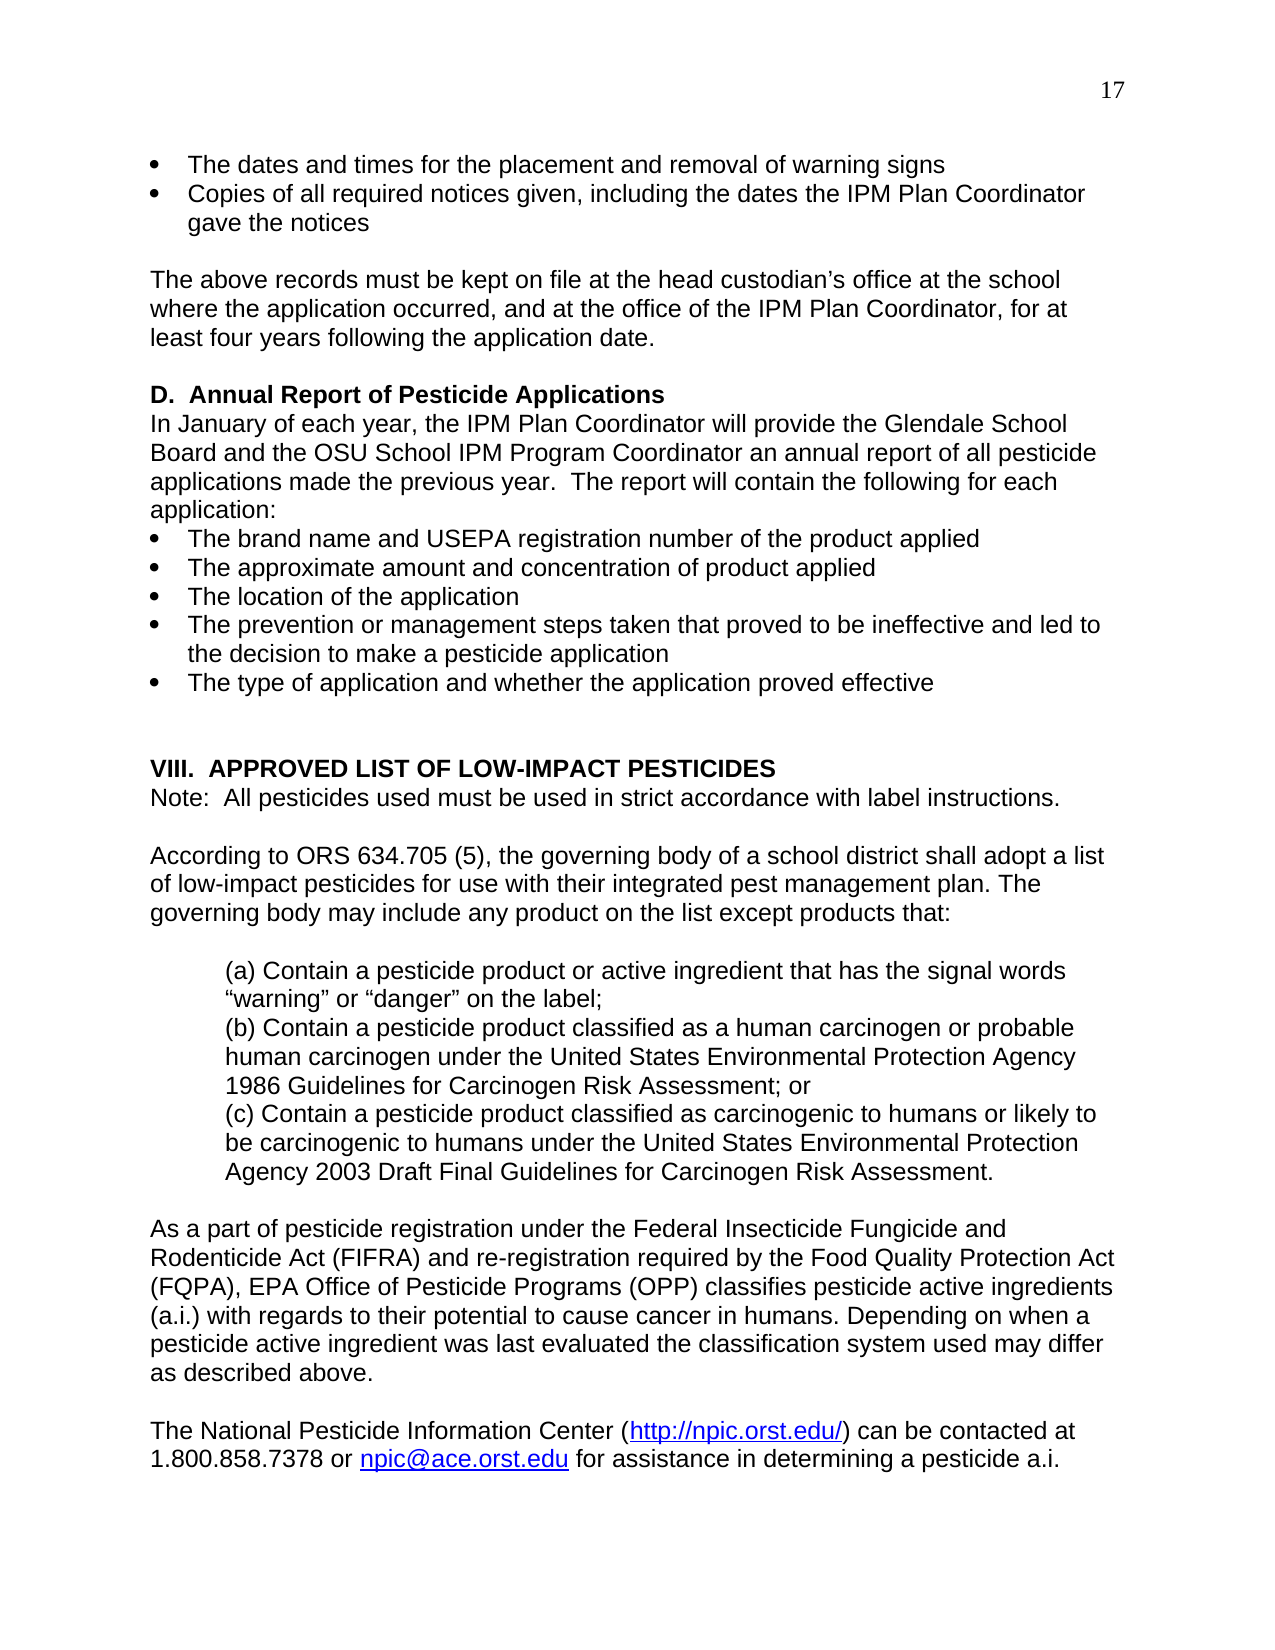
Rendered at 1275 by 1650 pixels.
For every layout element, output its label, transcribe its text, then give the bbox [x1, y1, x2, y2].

list The approximate amount and concentration of product applied [150, 553, 1125, 582]
list The type of application and whether the application proved effective [150, 668, 1125, 697]
list The dates and times for the placement and removal of warning signs [150, 150, 1125, 179]
list Copies of all required notices given, including the dates the IPM Plan Coordinator gave the notices [150, 179, 1125, 236]
list The prevention or management steps taken that proved to be ineffective and led to the decision to make a pesticide application [150, 611, 1125, 668]
text The above records must be kept on file at the head custodian’s office at the school where the application occurred, and at the office of the IPM Plan Coordinator, for at least four years following the application date. [150, 265, 1125, 351]
text In January of each year, the IPM Plan Coordinator will provide the Glendale School Board and the OSU School IPM Program Coordinator an annual report of all pesticide applications made the previous year. The report will contain the following for each application: [150, 409, 1125, 524]
text Note: All pesticides used must be used in strict accordance with label instructions. [150, 783, 1125, 812]
text According to ORS 634.705 (5), the governing body of a school district shall adopt a list of low-impact pesticides for use with their integrated pest management plan. The governing body may include any product on the list except products that: [150, 841, 1125, 927]
list The brand name and USEPA registration number of the product applied [150, 524, 1125, 553]
text (b) Contain a pesticide product classified as a human carcinogen or probable human carcinogen under the United States Environmental Protection Agency 1986 Guidelines for Carcinogen Risk Assessment; or [225, 1013, 1125, 1099]
text As a part of pesticide registration under the Federal Insecticide Fungicide and Rodenticide Act (FIFRA) and re-registration required by the Food Quality Protection Act (FQPA), EPA Office of Pesticide Programs (OPP) classifies pesticide active ingredients (a.i.) with regards to their potential to cause cancer in humans. Depending on when a pesticide active ingredient was last evaluated the classification system used may differ as described above. [150, 1214, 1125, 1387]
list The location of the application [150, 582, 1125, 611]
text (c) Contain a pesticide product classified as carcinogenic to humans or likely to be carcinogenic to humans under the United States Environmental Protection Agency 2003 Draft Final Guidelines for Carcinogen Risk Assessment. [225, 1099, 1125, 1186]
text D. Annual Report of Pesticide Applications [150, 380, 1125, 409]
text VIII. APPROVED LIST OF LOW-IMPACT PESTICIDES [150, 754, 1125, 783]
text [150, 1416, 1125, 1473]
text (a) Contain a pesticide product or active ingredient that has the signal words “warning” or “danger” on the label; [225, 956, 1125, 1013]
